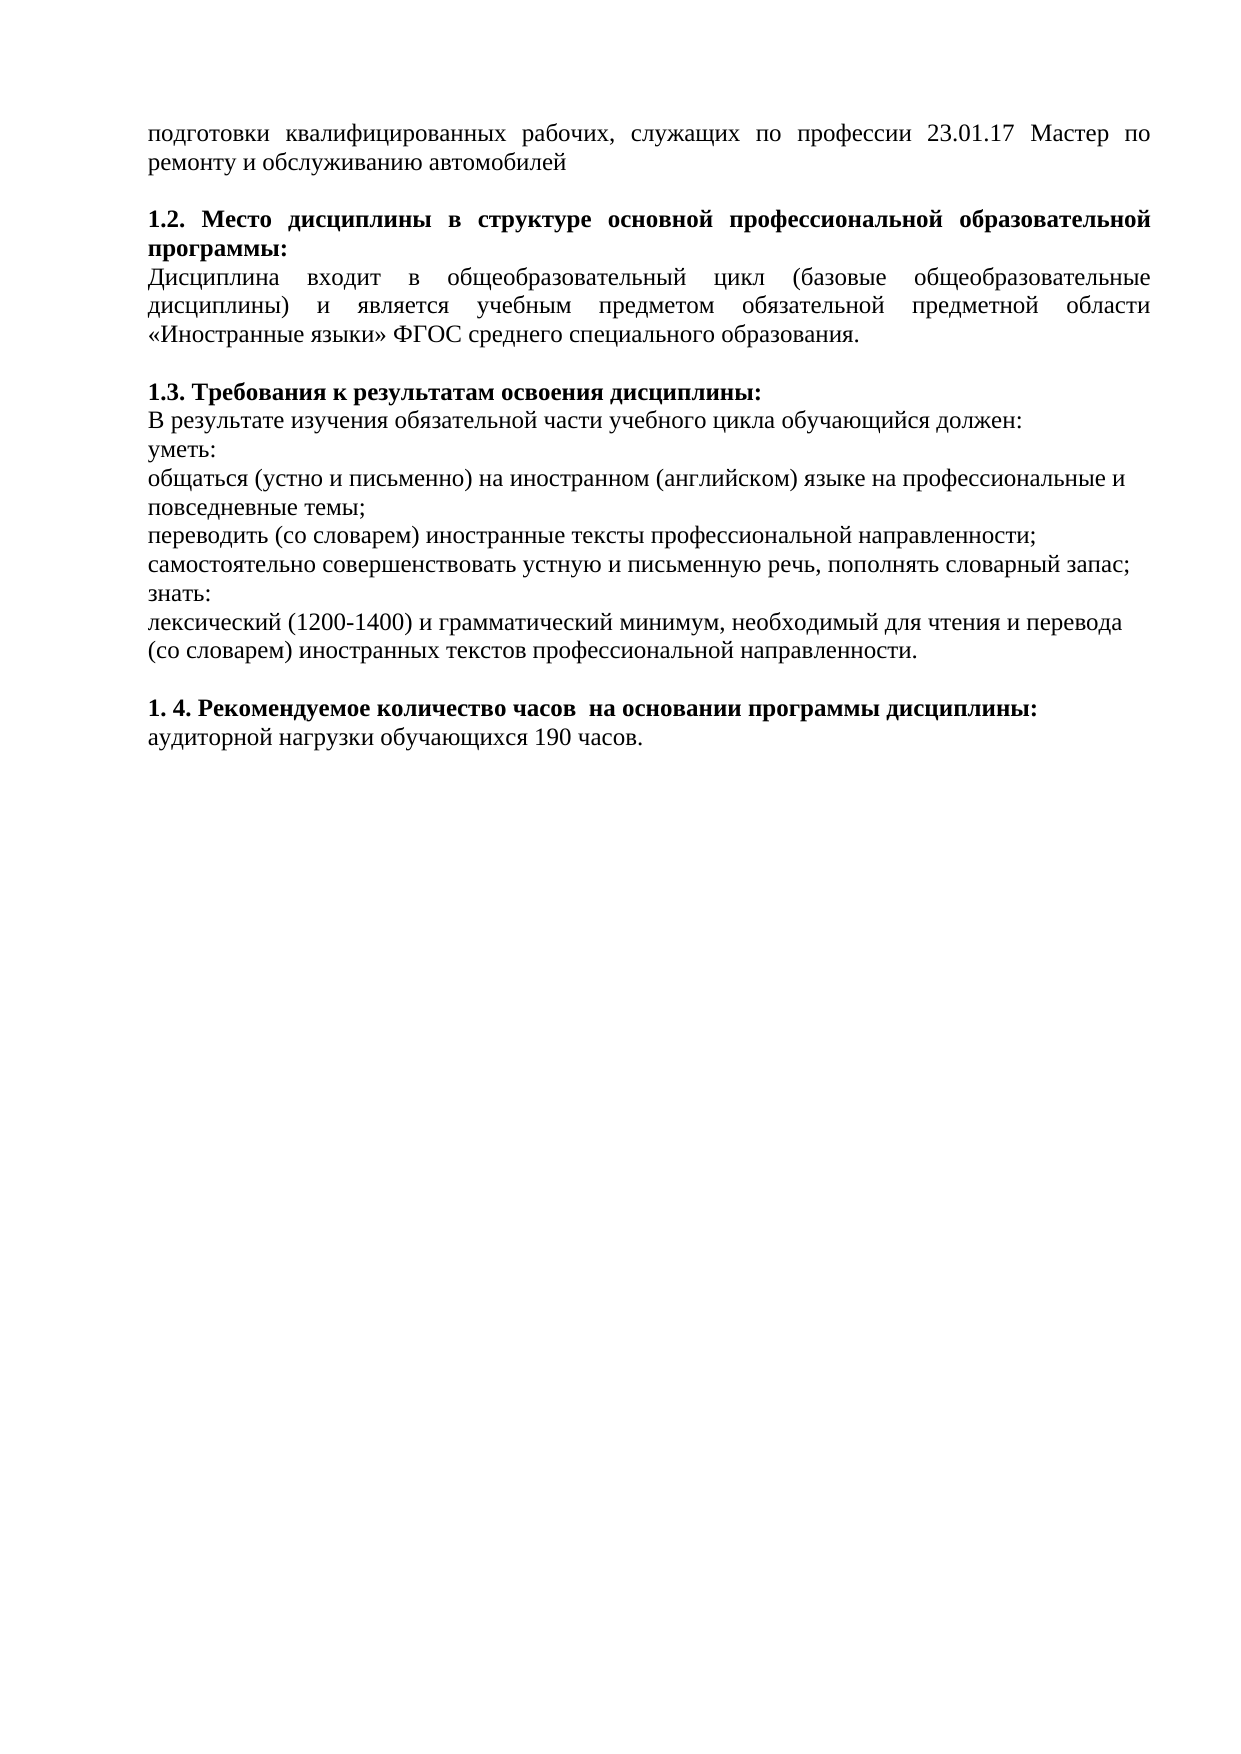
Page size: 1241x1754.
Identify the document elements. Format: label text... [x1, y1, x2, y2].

text самостоятельно совершенствовать устную и письменную речь, пополнять словарный запас; [148, 549, 1152, 578]
text 1.2. Место дисциплины в структуре основной профессиональной образовательной программы: [148, 204, 1152, 262]
text 1. 4. Рекомендуемое количество часов на основании программы дисциплины: [148, 693, 1152, 722]
text знать: [148, 578, 1152, 607]
text Дисциплина входит в общеобразовательный цикл (базовые общеобразовательные дисциплины) и является учебным предметом обязательной предметной области «Иностранные языки» ФГОС среднего специального образования. [148, 262, 1152, 348]
text 1.3. Требования к результатам освоения дисциплины: [148, 377, 1152, 406]
text аудиторной нагрузки обучающихся 190 часов. [148, 722, 1152, 751]
text лексический (1200-1400) и грамматический минимум, необходимый для чтения и перевода (со словарем) иностранных текстов профессиональной направленности. [148, 607, 1152, 664]
text уметь: [148, 434, 1152, 463]
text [148, 118, 1152, 176]
text переводить (со словарем) иностранные тексты профессиональной направленности; [148, 521, 1152, 549]
text В результате изучения обязательной части учебного цикла обучающийся должен: [148, 406, 1152, 434]
text общаться (устно и письменно) на иностранном (английском) языке на профессиональные и повседневные темы; [148, 463, 1152, 521]
